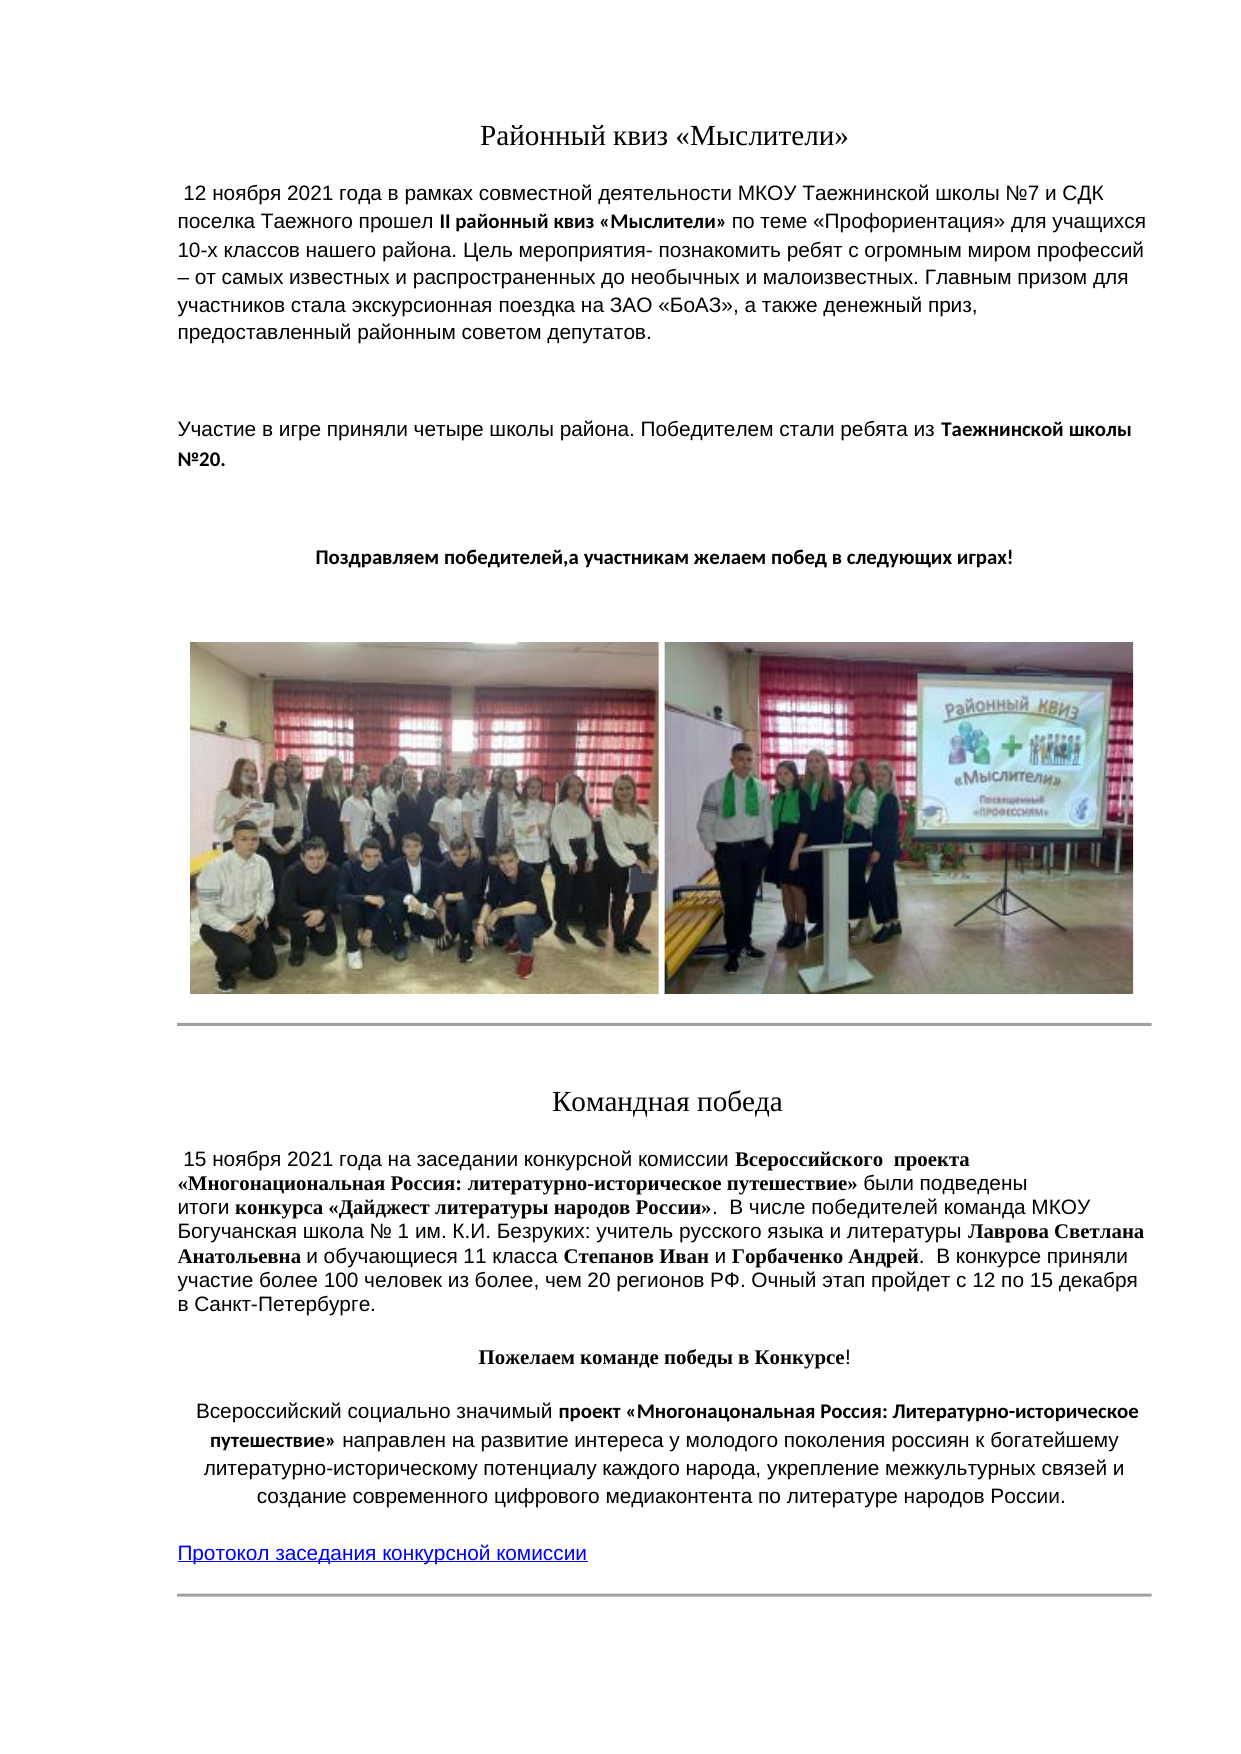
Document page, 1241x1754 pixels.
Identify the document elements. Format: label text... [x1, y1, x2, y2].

text 15 ноября 2021 года на заседании конкурсной комиссии Всероссийского проекта «Многонациональная Россия: литературно-историческое путешествие» были подведены итоги конкурса «Дайджест литературы народов России». В числе победителей команда МКОУ Богучанская школа № 1 им. К.И. Безруких: учитель русского языка и литературы Лаврова Светлана Анатольевна и обучающиеся 11 класса Степанов Иван и Горбаченко Андрей. В конкурсе приняли участие более 100 человек из более, чем 20 регионов РФ. Очный этап пройдет с 12 по 15 декабря в Санкт-Петербурге. [177, 1147, 1152, 1316]
text Участие в игре приняли четыре школы района. Победителем стали ребята из Таежнинской школы №20. [177, 417, 1152, 471]
picture [664, 642, 1134, 994]
text Поздравляем победителей,а участникам желаем побед в следующих играх! [177, 544, 1152, 569]
text Пожелаем команде победы в Конкурсе! [177, 1345, 1152, 1369]
text Командная победа [177, 1084, 1152, 1118]
text 12 ноября 2021 года в рамках совместной деятельности МКОУ Таежнинской школы №7 и СДК поселка Таежного прошел II районный квиз «Мыслители» по теме «Профориентация» для учащихся 10-х классов нашего района. Цель мероприятия- познакомить ребят с огромным миром профессий – от самых известных и распространенных до необычных и малоизвестных. Главным призом для участников стала экскурсионная поездка на ЗАО «БоАЗ», а также денежный приз, предоставленный районным советом депутатов. [177, 181, 1152, 344]
text Всероссийский социально значимый проект «Многонацональная Россия: Литературно-историческое путешествие» направлен на развитие интереса у молодого поколения россиян к богатейшему литературно-историческому потенциалу каждого народа, укрепление межкультурных связей и создание современного цифрового медиаконтента по литературе народов России. [177, 1398, 1152, 1508]
picture [190, 642, 659, 994]
text Протокол заседания конкурсной комиссии [177, 1540, 1152, 1564]
text Районный квиз «Мыслители» [177, 118, 1152, 152]
